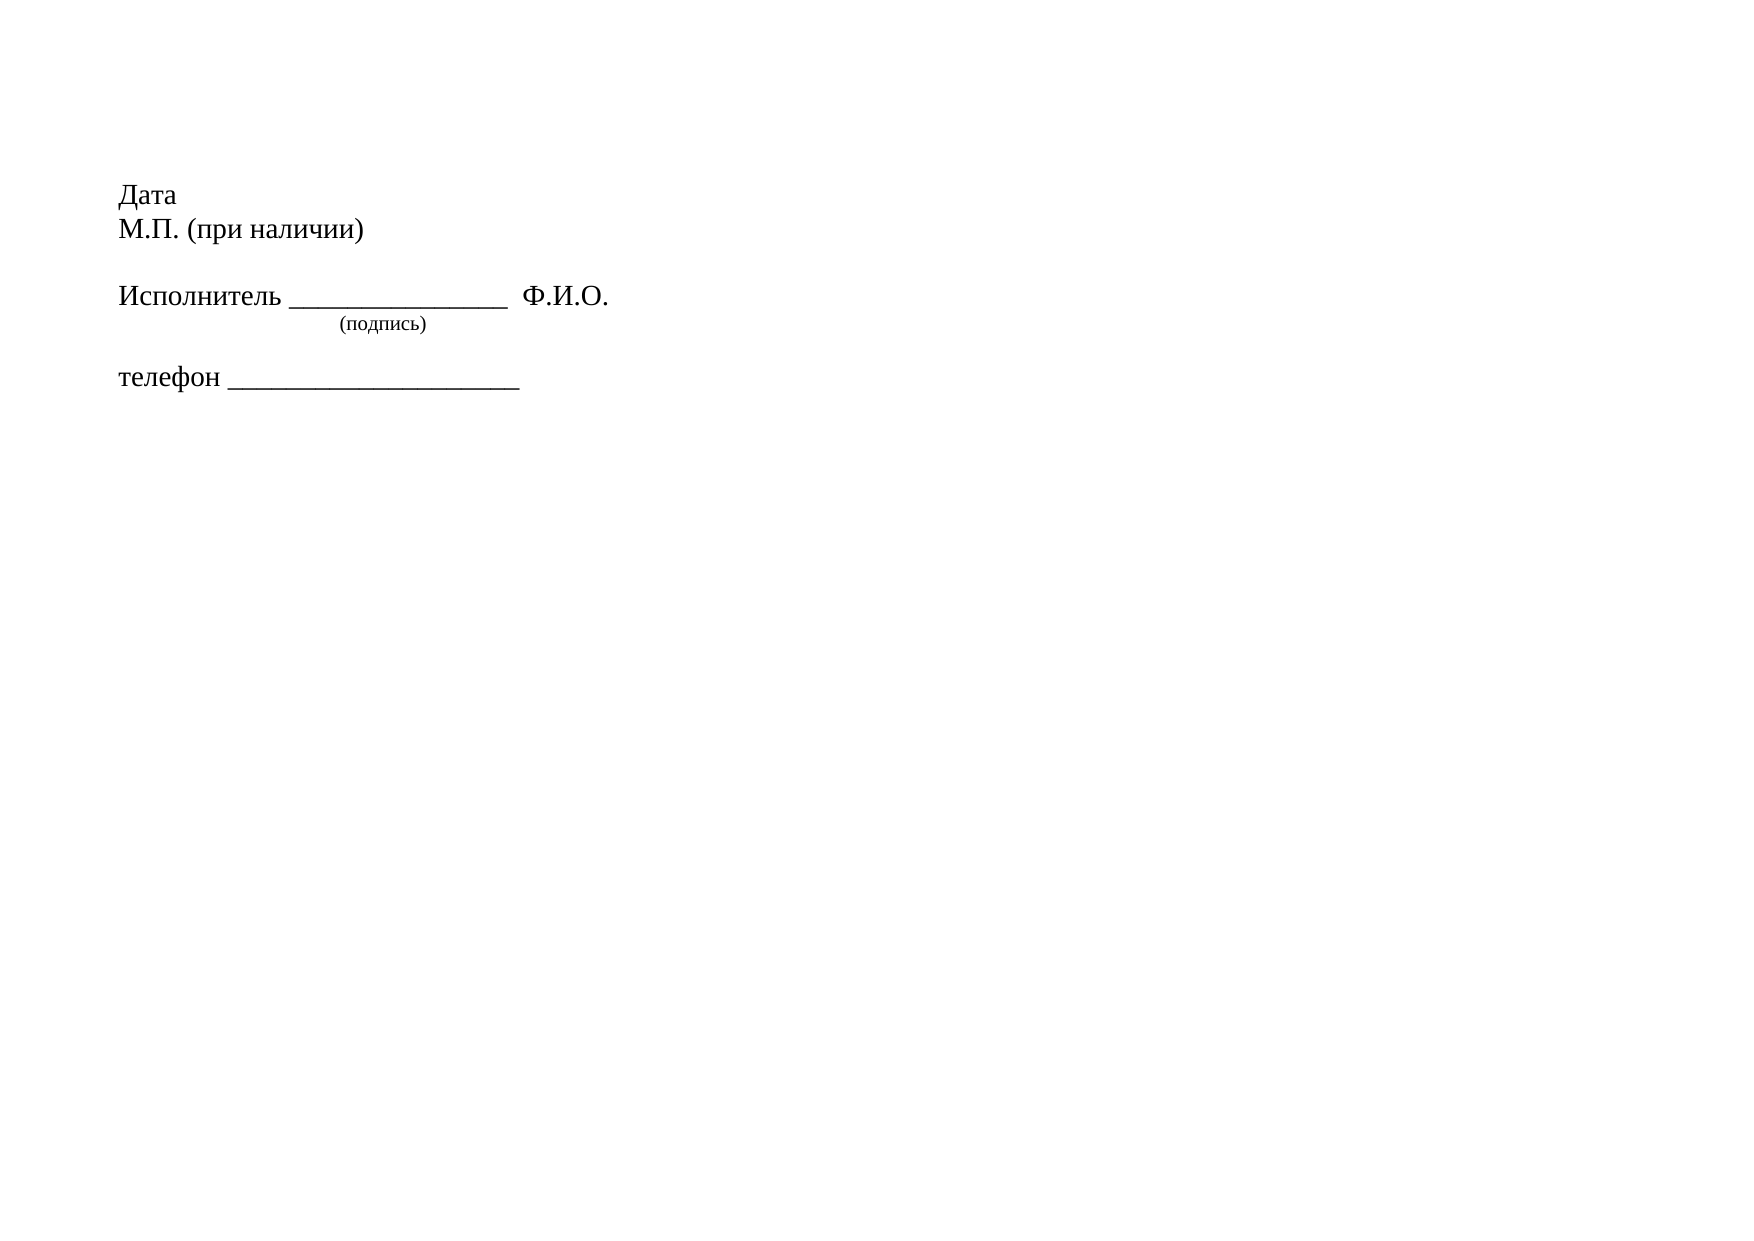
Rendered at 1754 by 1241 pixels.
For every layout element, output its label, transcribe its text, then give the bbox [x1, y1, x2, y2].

text Исполнитель _______________ Ф.И.О. [118, 278, 1636, 311]
text телефон ____________________ [118, 359, 1636, 393]
text Дата [118, 177, 1636, 211]
text (подпись) [118, 311, 1636, 335]
text М.П. (при наличии) [118, 211, 1636, 244]
